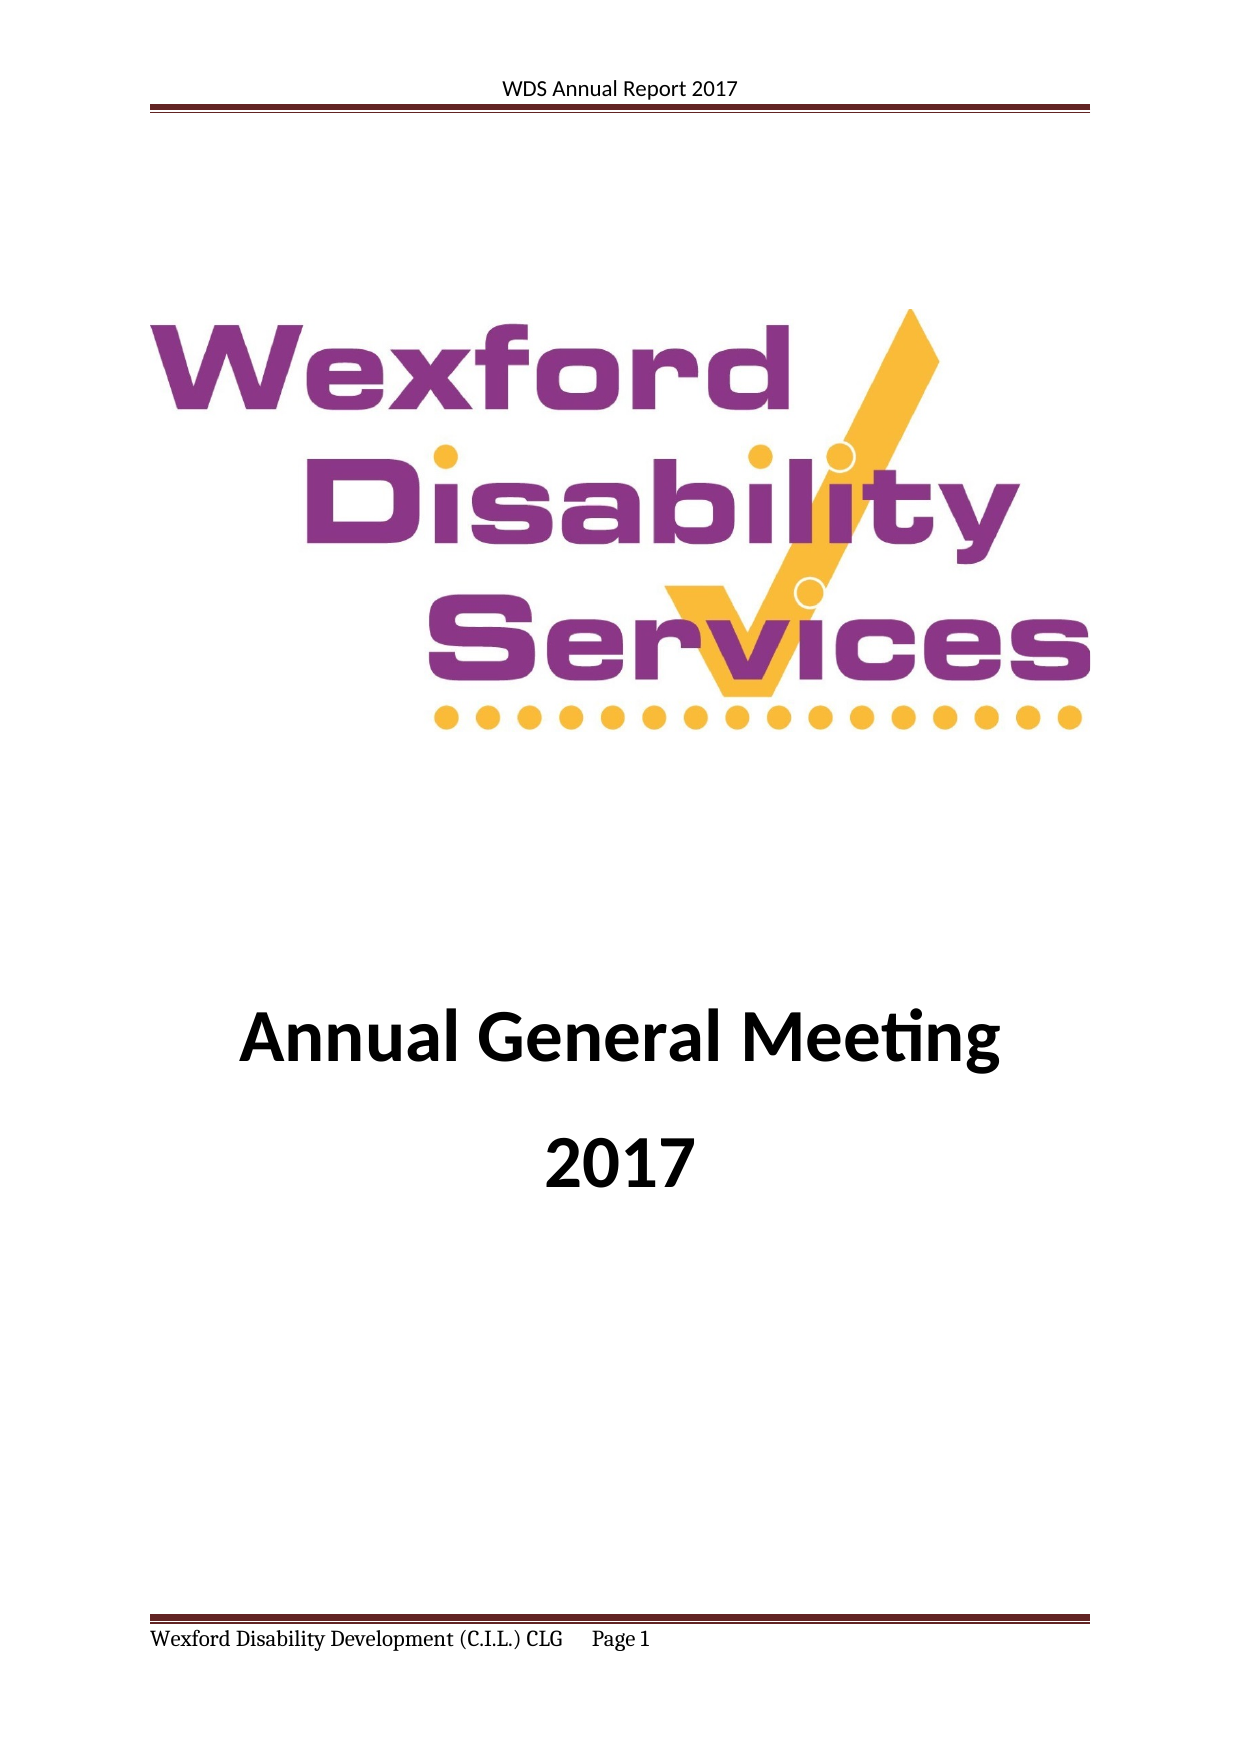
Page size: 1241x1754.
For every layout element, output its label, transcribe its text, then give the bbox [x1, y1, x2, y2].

text 2017 [150, 1115, 1090, 1207]
picture [150, 309, 1091, 732]
text Annual General Meeting [150, 989, 1090, 1081]
